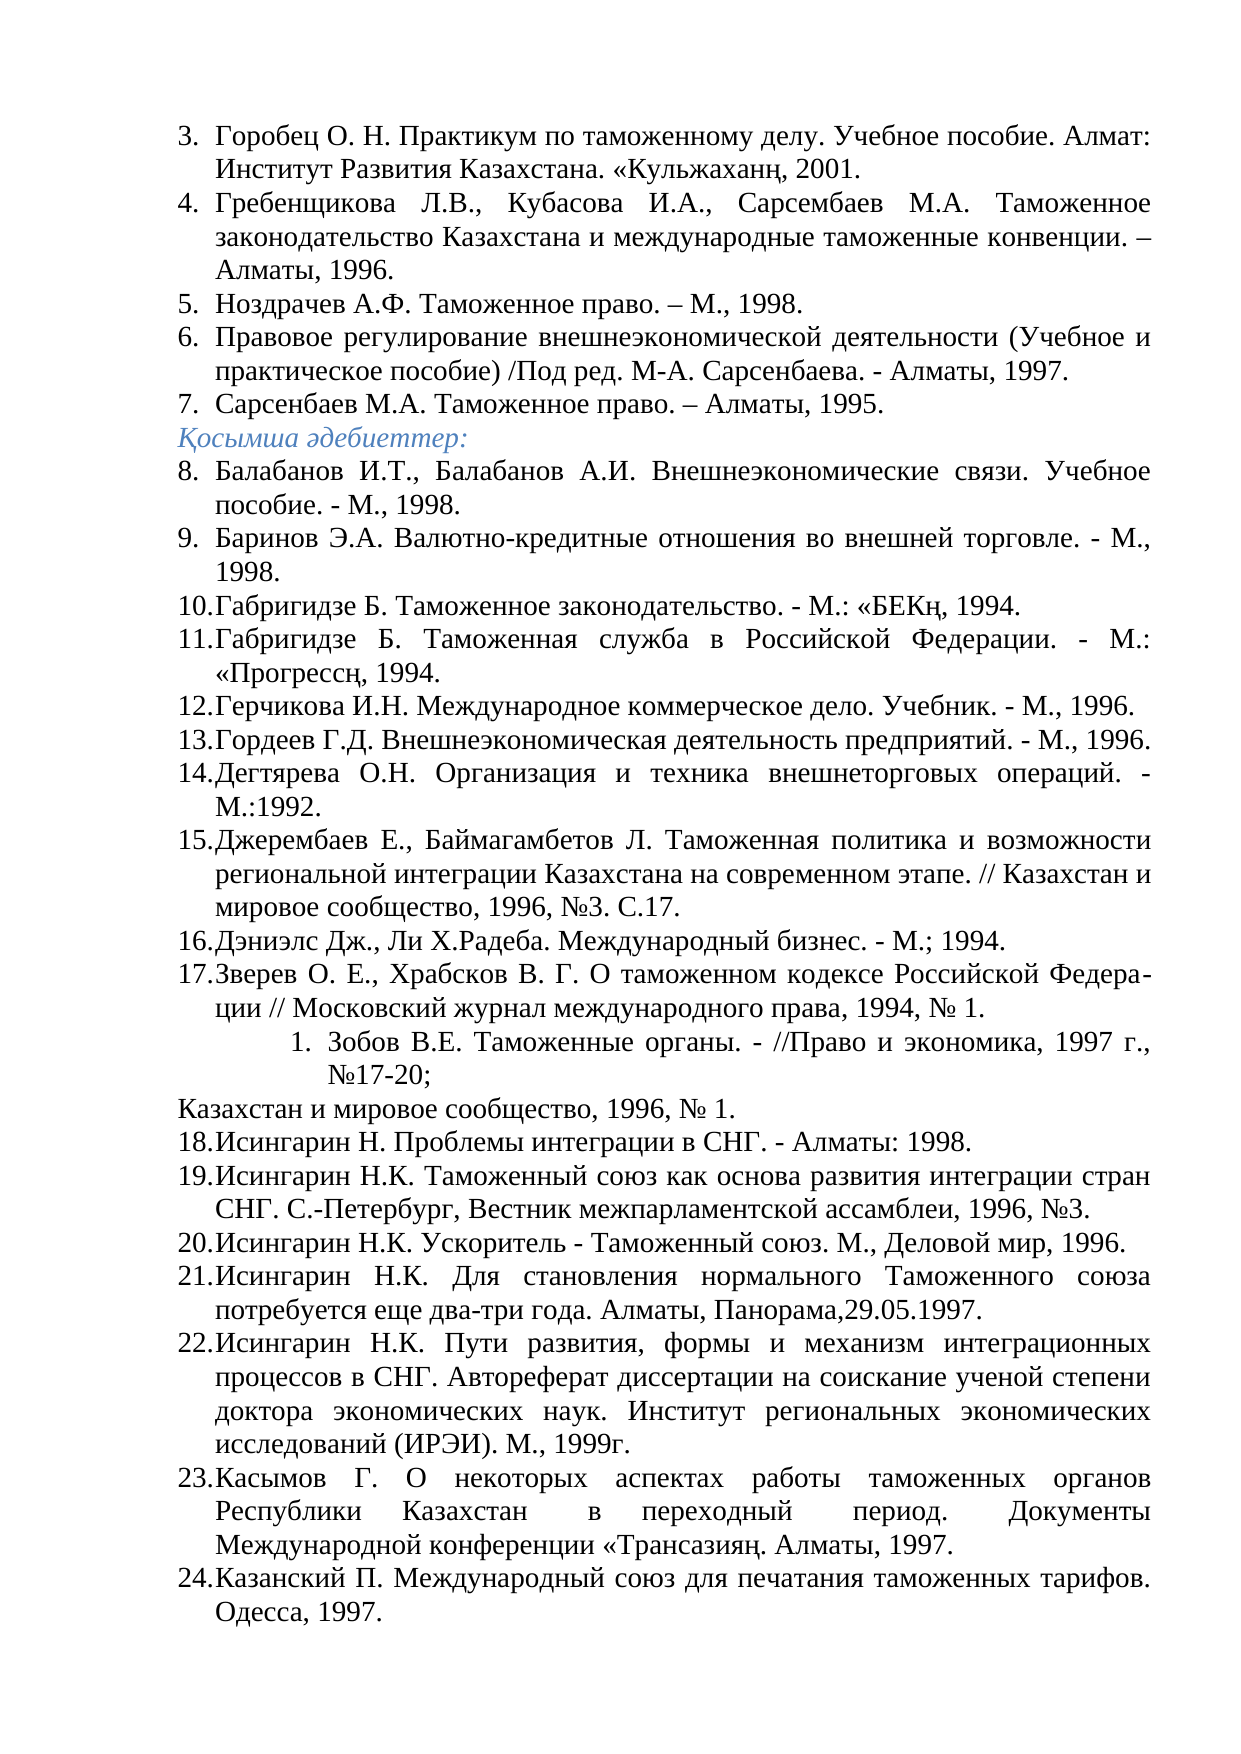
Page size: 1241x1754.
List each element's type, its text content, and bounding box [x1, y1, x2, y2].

subtitle Қосымша әдебиеттер: [177, 420, 1152, 453]
list Касымов Г. О некоторых аспектах работы таможенных органов Республики Казахстан в переходный период. Документы Международной конференции «Трансазияң. Алматы, 1997. [177, 1460, 1152, 1560]
list Джерембаев Е., Баймагамбетов Л. Таможенная политика и возможности региональной интеграции Казахстана на современном этапе. // Казахстан и мировое сообщество, 1996, №3. С.17. [177, 822, 1152, 923]
list Гребенщикова Л.В., Кубасова И.А., Сарсембаев М.А. Таможенное законодательство Казахстана и международные таможенные конвенции. – Алматы, 1996. [177, 185, 1152, 286]
list Ноздрачев А.Ф. Таможенное право. – М., 1998. [177, 286, 1152, 319]
list Исингарин Н. Проблемы интеграции в СНГ. - Алматы: 1998. [177, 1124, 1152, 1158]
list Исингарин Н.К. Для становления нормального Таможенного союза потребуется еще два-три года. Алматы, Панорама,29.05.1997. [177, 1258, 1152, 1326]
list Правовое регулирование внешнеэкономической деятельности (Учебное и практическое пособие) /Под ред. М-А. Сарсенбаева. - Алматы, 1997. [177, 319, 1152, 386]
list Дегтярева О.Н. Организация и техника внешнеторговых операций. - М.:1992. [177, 755, 1152, 822]
list Казанский П. Международный союз для печатания таможенных тарифов. Одесса, 1997. [177, 1560, 1152, 1627]
text Казахстан и мировое сообщество, 1996, № 1. [177, 1091, 1152, 1124]
list Балабанов И.Т., Балабанов А.И. Внешнеэкономические связи. Учебное пособие. - М., 1998. [177, 453, 1152, 521]
list Горобец О. Н. Практикум по таможенному делу. Учебное пособие. Алмат: Институт Развития Казахстана. «Кульжаханң, 2001. [177, 118, 1152, 185]
list Сарсенбаев М.А. Таможенное право. – Алматы, 1995. [177, 386, 1152, 420]
list Исингарин Н.К. Таможенный союз как основа развития интеграции стран СНГ. С.-Петербург, Вестник межпарламентской ассамблеи, 1996, №3. [177, 1158, 1152, 1225]
list Исингарин Н.К. Ускоритель - Таможенный союз. М., Деловой мир, 1996. [177, 1225, 1152, 1258]
list Дэниэлс Дж., Ли Х.Радеба. Международный бизнес. - М.; 1994. [177, 923, 1152, 957]
list Зобов В.Е. Таможенные органы. - //Право и экономика, ., №17-20; [290, 1024, 1152, 1091]
list Зверев О. Е., Храбсков В. Г. О таможенном кодексе Российской Федерации // Московский журнал международного права, 1994, № 1. [177, 957, 1152, 1024]
list Габригидзе Б. Таможенная служба в Российской Федерации. - М.: «Прогрессң, 1994. [177, 621, 1152, 688]
list Гордеев Г.Д. Внешнеэкономическая деятельность предприятий. - М., 1996. [177, 722, 1152, 755]
list Герчикова И.Н. Международное коммерческое дело. Учебник. - М., 1996. [177, 688, 1152, 722]
list Габригидзе Б. Таможенное законодательство. - М.: «БЕКң, 1994. [177, 588, 1152, 621]
list Исингарин Н.К. Пути развития, формы и механизм интеграционных процессов в СНГ. Автореферат диссертации на соискание ученой степени доктора экономических наук. Институт региональных экономических исследований (ИРЭИ). М., 1999г. [177, 1326, 1152, 1460]
list Баринов Э.А. Валютно-кредитные отношения во внешней торговле. - М., 1998. [177, 521, 1152, 588]
